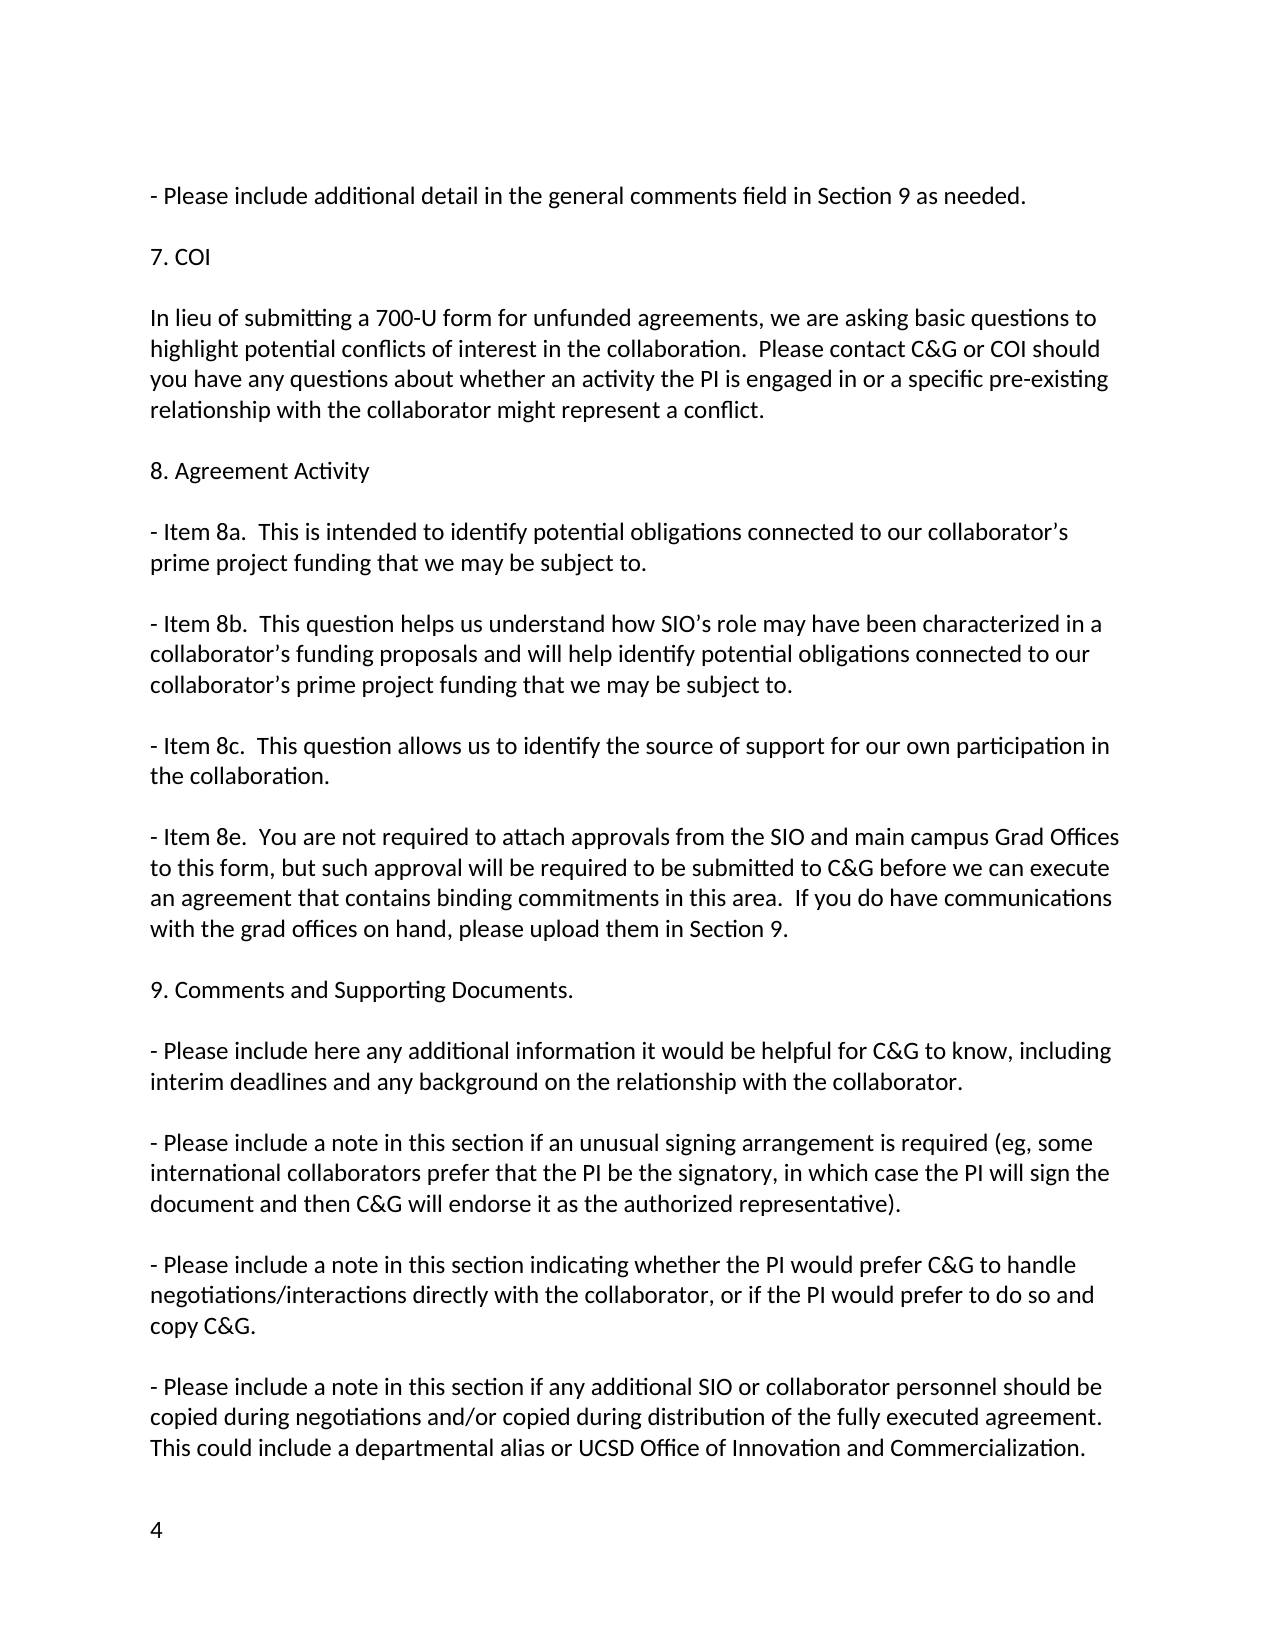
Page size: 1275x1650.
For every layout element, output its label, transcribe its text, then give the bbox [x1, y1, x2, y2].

text 9. Comments and Supporting Documents. [150, 974, 1125, 1004]
text 8. Agreement Activity [150, 455, 1125, 486]
text - Please include a note in this section if any additional SIO or collaborator personnel should be copied during negotiations and/or copied during distribution of the fully executed agreement. This could include a departmental alias or UCSD Office of Innovation and Commercialization. [150, 1371, 1125, 1462]
text - Please include additional detail in the general comments field in Section 9 as needed. [150, 181, 1125, 211]
text - Please include here any additional information it would be helpful for C&G to know, including interim deadlines and any background on the relationship with the collaborator. [150, 1035, 1125, 1096]
text - Item 8c. This question allows us to identify the source of support for our own participation in the collaboration. [150, 730, 1125, 791]
text - Please include a note in this section if an unusual signing arrangement is required (eg, some international collaborators prefer that the PI be the signatory, in which case the PI will sign the document and then C&G will endorse it as the authorized representative). [150, 1127, 1125, 1218]
text - Please include a note in this section indicating whether the PI would prefer C&G to handle negotiations/interactions directly with the collaborator, or if the PI would prefer to do so and copy C&G. [150, 1249, 1125, 1340]
text 7. COI [150, 242, 1125, 272]
text - Item 8a. This is intended to identify potential obligations connected to our collaborator’s prime project funding that we may be subject to. [150, 516, 1125, 577]
text In lieu of submitting a 700-U form for unfunded agreements, we are asking basic questions to highlight potential conflicts of interest in the collaboration. Please contact C&G or COI should you have any questions about whether an activity the PI is engaged in or a specific pre-existing relationship with the collaborator might represent a conflict. [150, 303, 1125, 425]
text - Item 8b. This question helps us understand how SIO’s role may have been characterized in a collaborator’s funding proposals and will help identify potential obligations connected to our collaborator’s prime project funding that we may be subject to. [150, 608, 1125, 699]
text - Item 8e. You are not required to attach approvals from the SIO and main campus Grad Offices to this form, but such approval will be required to be submitted to C&G before we can execute an agreement that contains binding commitments in this area. If you do have communications with the grad offices on hand, please upload them in Section 9. [150, 821, 1125, 943]
